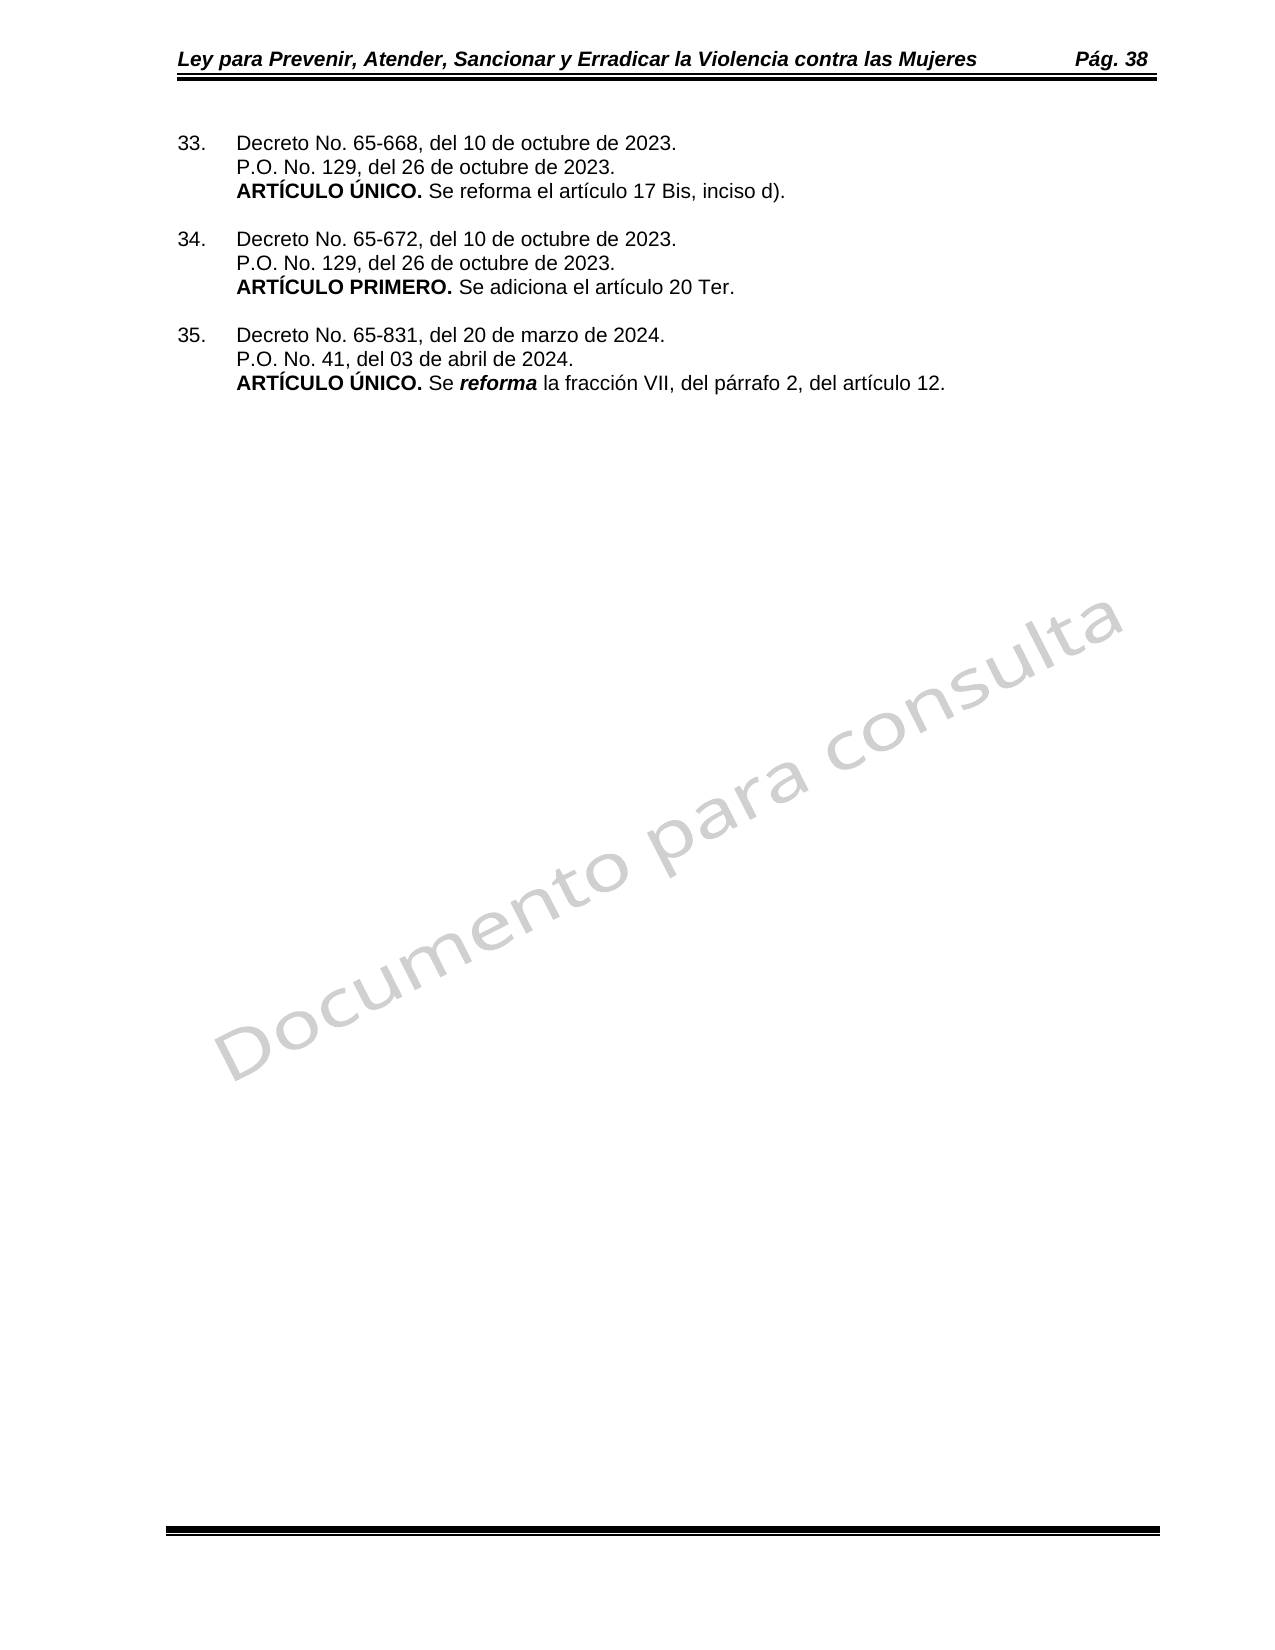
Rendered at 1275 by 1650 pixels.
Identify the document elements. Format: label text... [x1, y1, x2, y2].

list Decreto No. 65-831, del 20 de marzo de 2024. [177, 323, 1157, 347]
text ARTÍCULO ÚNICO. Se reforma la fracción VII, del párrafo 2, del artículo 12. [236, 371, 1157, 395]
text ARTÍCULO ÚNICO. Se reforma el artículo 17 Bis, inciso d). [236, 179, 1157, 203]
list P.O. No. 129, del 26 de octubre de 2023. [177, 155, 1157, 179]
text ARTÍCULO PRIMERO. Se adiciona el artículo 20 Ter. [236, 275, 1157, 299]
list Decreto No. 65-672, del 10 de octubre de 2023. [177, 227, 1157, 251]
list Decreto No. 65-668, del 10 de octubre de 2023. [177, 131, 1157, 155]
list P.O. No. 129, del 26 de octubre de 2023. [177, 251, 1157, 275]
list P.O. No. 41, del 03 de abril de 2024. [177, 347, 1157, 371]
